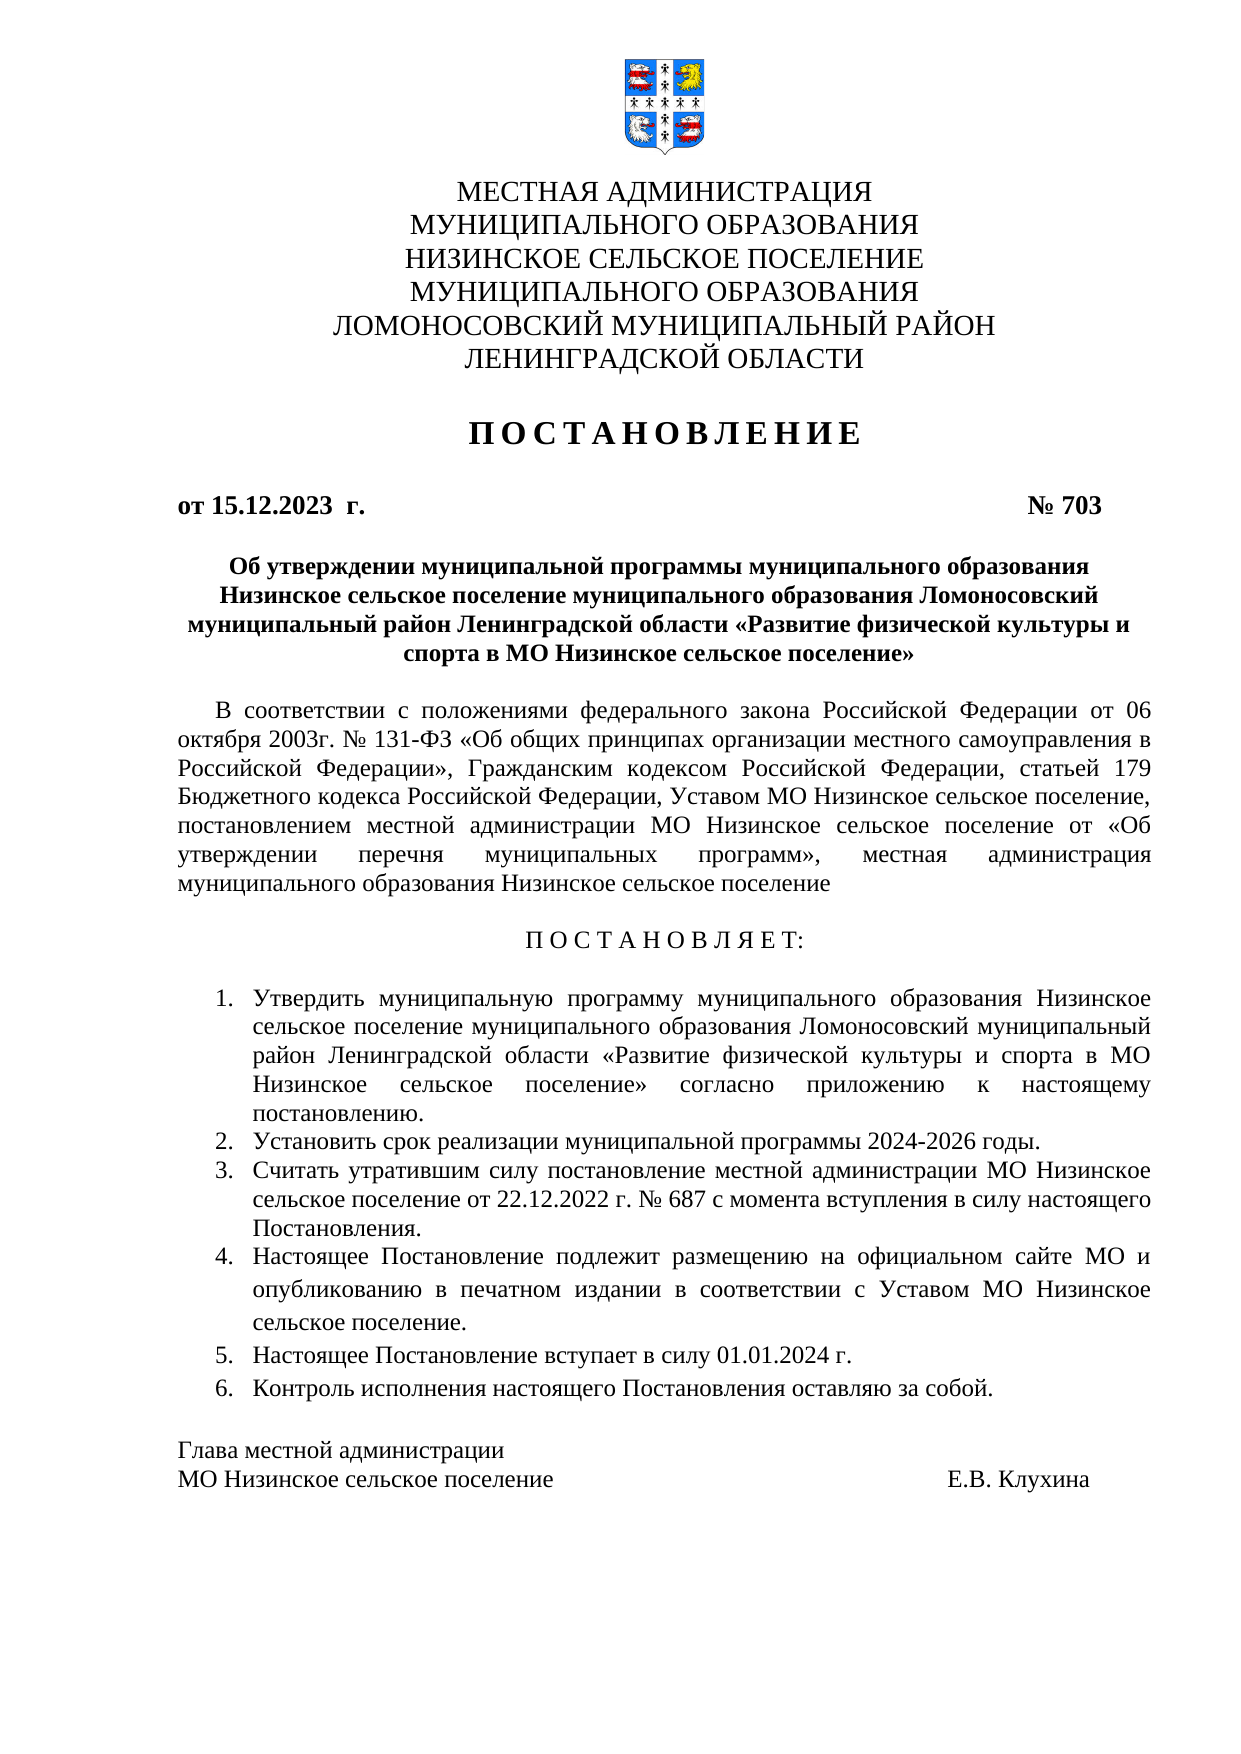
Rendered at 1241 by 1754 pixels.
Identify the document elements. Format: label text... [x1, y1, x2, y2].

text П О С Т А Н О В Л Я Е Т: [177, 925, 1152, 954]
text МЕСТНАЯ АДМИНИСТРАЦИЯ [177, 174, 1152, 207]
text МУНИЦИПАЛЬНОГО ОБРАЗОВАНИЯ [177, 207, 1152, 241]
list Считать утратившим силу постановление местной администрации МО Низинское сельское поселение от 22.12.2022 г. № 687 с момента вступления в силу настоящего Постановления. [215, 1155, 1152, 1241]
text Глава местной администрации [177, 1435, 1152, 1464]
text ПОСТАНОВЛЕНИЕ [177, 413, 1152, 452]
text ЛЕНИНГРАДСКОЙ ОБЛАСТИ [177, 341, 1152, 375]
list Контроль исполнения настоящего Постановления оставляю за собой. [215, 1373, 1152, 1402]
text ЛОМОНОСОВСКИЙ МУНИЦИПАЛЬНЫЙ РАЙОН [177, 308, 1152, 341]
list Настоящее Постановление вступает в силу 01.01.2024 г. [215, 1340, 1152, 1369]
text НИЗИНСКОЕ СЕЛЬСКОЕ ПОСЕЛЕНИЕ [177, 241, 1152, 274]
text МУНИЦИПАЛЬНОГО ОБРАЗОВАНИЯ [177, 274, 1152, 308]
text МО Низинское сельское поселение Е.В. Клухина [177, 1464, 1152, 1493]
list Настоящее Постановление подлежит размещению на официальном сайте МО и опубликованию в печатном издании в соответствии с Уставом МО Низинское сельское поселение. [215, 1241, 1152, 1336]
text от 15.12.2023 г. № 703 [177, 489, 1152, 520]
text В соответствии с положениями федерального закона Российской Федерации от 06 октября 2003г. № 131-ФЗ «Об общих принципах организации местного самоуправления в Российской Федерации», Гражданским кодексом Российской Федерации, статьей 179 Бюджетного кодекса Российской Федерации, Уставом МО Низинское сельское поселение, постановлением местной администрации МО Низинское сельское поселение от «Об утверждении перечня муниципальных программ», местная администрация муниципального образования Низинское сельское поселение [177, 695, 1152, 896]
table_header Об утверждении муниципальной программы муниципального образования Низинское сельское поселение муниципального образования Ломоносовский муниципальный район Ленинградской области «Развитие физической культуры и спорта в МО Низинское сельское поселение» [166, 551, 1152, 666]
list Утвердить муниципальную программу муниципального образования Низинское сельское поселение муниципального образования Ломоносовский муниципальный район Ленинградской области «Развитие физической культуры и спорта в МО Низинское сельское поселение» согласно приложению к настоящему постановлению. [215, 983, 1152, 1126]
picture [624, 59, 705, 155]
list Установить срок реализации муниципальной программы 2024-2026 годы. [215, 1126, 1152, 1155]
